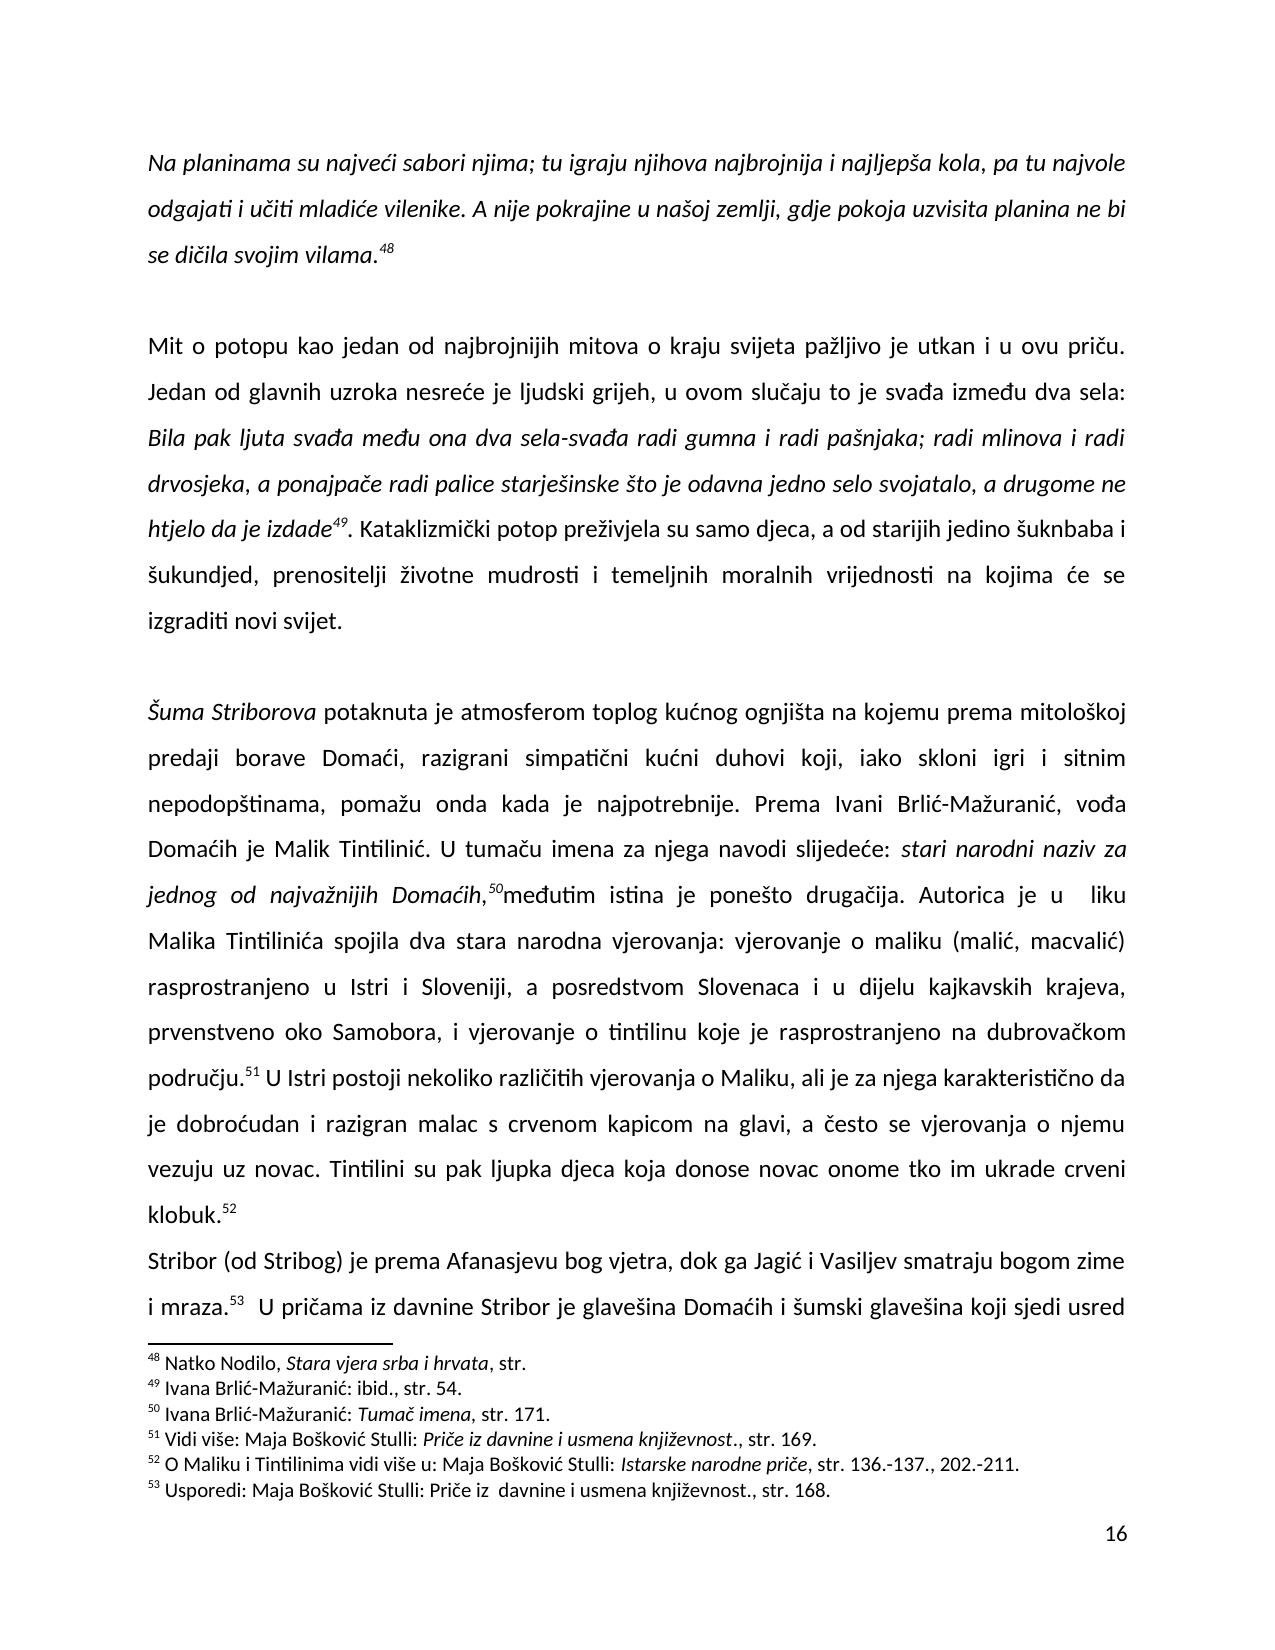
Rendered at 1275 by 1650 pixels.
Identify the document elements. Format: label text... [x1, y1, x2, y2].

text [148, 1245, 1127, 1321]
text Na planinama su najveći sabori njima; tu igraju njihova najbrojnija i najljepša kola, pa tu najvole odgajati i učiti mladiće vilenike. A nije pokrajine u našoj zemlji, gdje pokoja uzvisita planina ne bi se dičila svojim vilama. [148, 148, 1127, 269]
text Mit o potopu kao jedan od najbrojnijih mitova o kraju svijeta pažljivo je utkan i u ovu priču. Jedan od glavnih uzroka nesreće je ljudski grijeh, u ovom slučaju to je svađa između dva sela: Bila pak ljuta svađa među ona dva sela-svađa radi gumna i radi pašnjaka; radi mlinova i radi drvosjeka, a ponajpače radi palice starješinske što je odavna jedno selo svojatalo, a drugome ne htjelo da je izdade. Kataklizmički potop preživjela su samo djeca, a od starijih jedino šuknbaba i šukundjed, prenositelji životne mudrosti i temeljnih moralnih vrijednosti na kojima će se izgraditi novi svijet. [148, 331, 1127, 635]
text Šuma Striborova potaknuta je atmosferom toplog kućnog ognjišta na kojemu prema mitološkoj predaji borave Domaći, razigrani simpatični kućni duhovi koji, iako skloni igri i sitnim nepodopštinama, pomažu onda kada je najpotrebnije. Prema Ivani Brlić-Mažuranić, vođa Domaćih je Malik Tintilinić. U tumaču imena za njega navodi slijedeće: stari narodni naziv za jednog od najvažnijih Domaćih,međutim istina je ponešto drugačija. Autorica je u liku Malika Tintilinića spojila dva stara narodna vjerovanja: vjerovanje o maliku (malić, macvalić) rasprostranjeno u Istri i Sloveniji, a posredstvom Slovenaca i u dijelu kajkavskih krajeva, prvenstveno oko Samobora, i vjerovanje o tintilinu koje je rasprostranjeno na dubrovačkom području. U Istri postoji nekoliko različitih vjerovanja o Maliku, ali je za njega karakteristično da je dobroćudan i razigran malac s crvenom kapicom na glavi, a često se vjerovanja o njemu vezuju uz novac. Tintilini su pak ljupka djeca koja donose novac onome tko im ukrade crveni klobuk. [148, 696, 1127, 1230]
